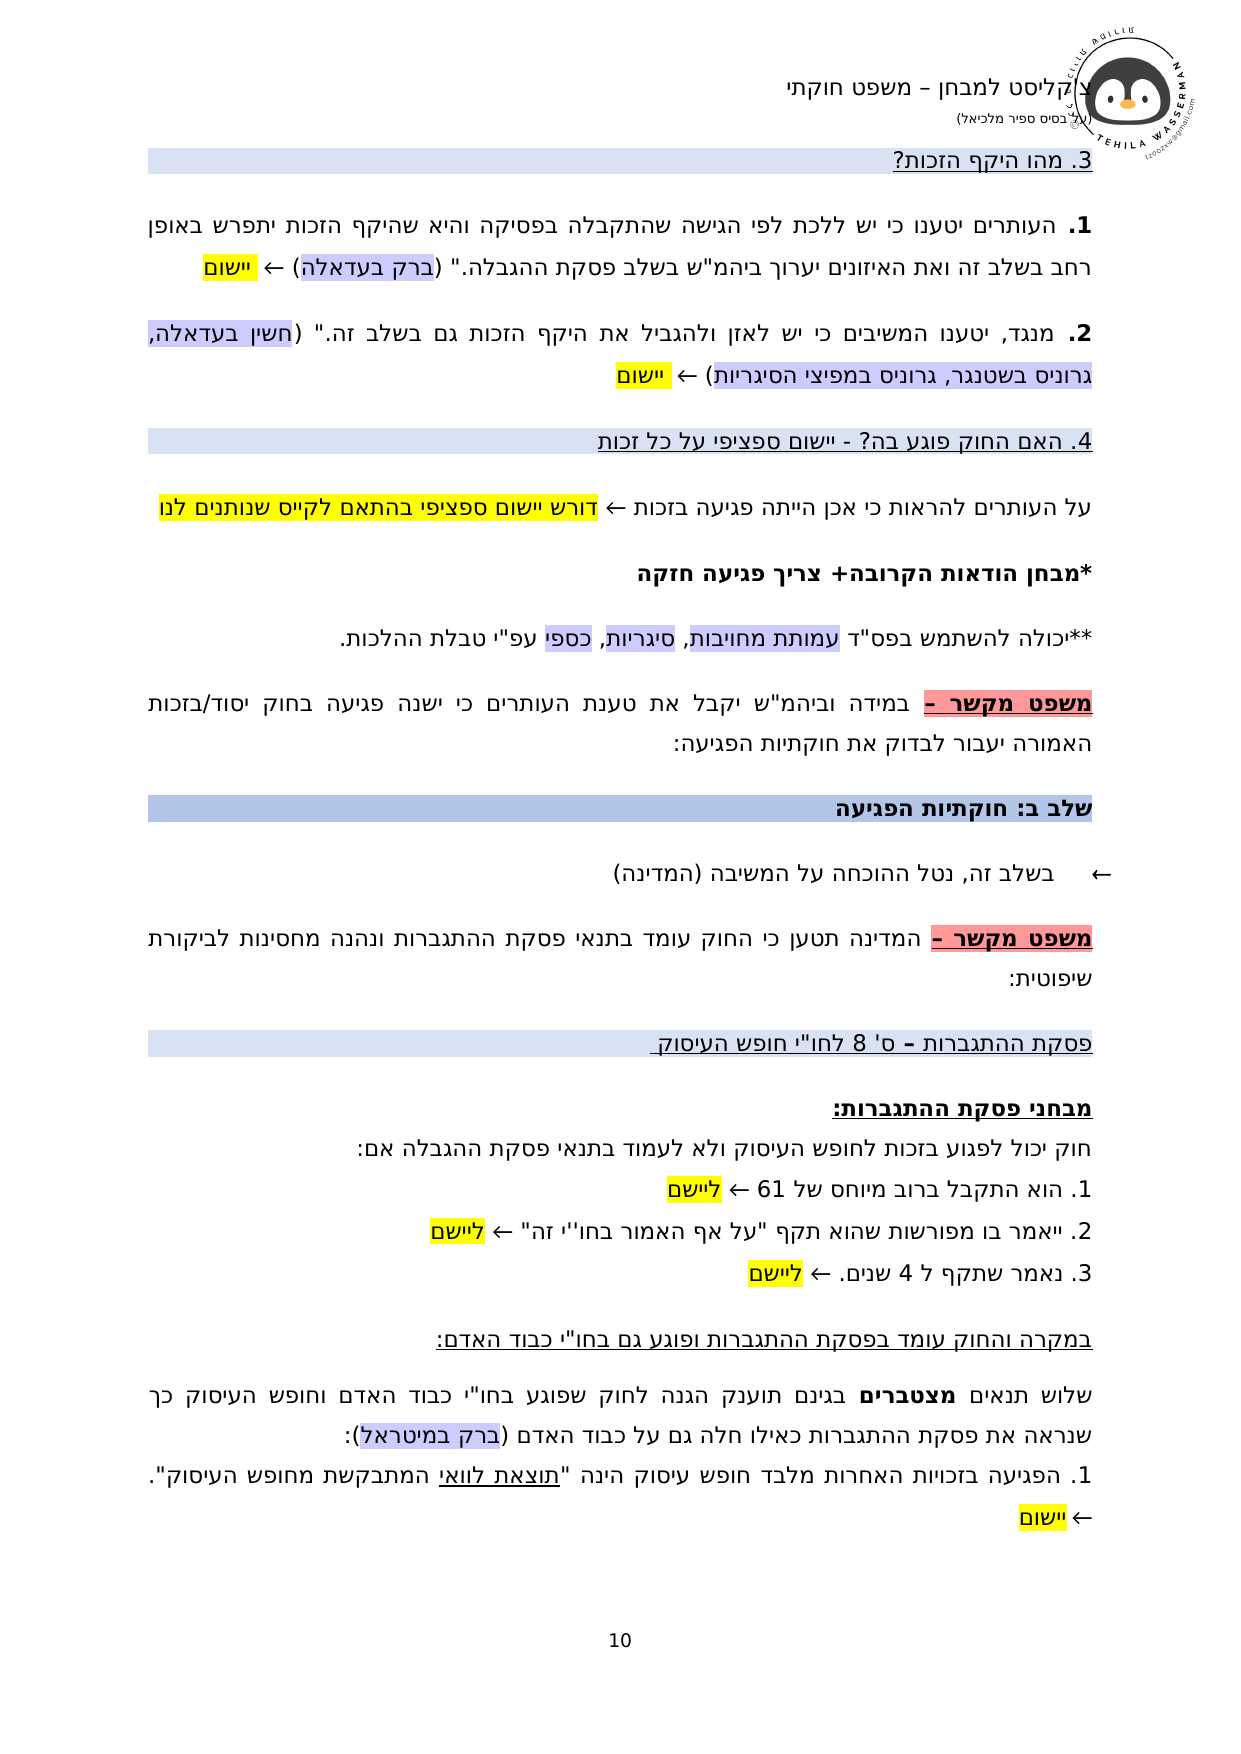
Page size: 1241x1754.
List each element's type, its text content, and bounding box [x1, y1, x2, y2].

text *מבחן הודאות הקרובה+ צריך פגיעה חזקה [148, 560, 1092, 587]
text על העותרים להראות כי אכן הייתה פגיעה בזכות ← דורש יישום ספציפי בהתאם לקייס שנותנים לנו [148, 493, 1092, 521]
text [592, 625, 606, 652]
text משפט מקשר – במידה וביהמ"ש יקבל את טענת העותרים כי ישנה פגיעה בחוק יסוד/בזכות האמורה יעבור לבדוק את חוקתיות הפגיעה: [148, 690, 1092, 757]
text 1. הוא התקבל ברוב מיוחס של 61 ← ליישם [148, 1175, 1092, 1203]
text משפט מקשר – המדינה תטען כי החוק עומד בתנאי פסקת ההתגברות ונהנה מחסינות לביקורת שיפוטית: [148, 925, 1092, 992]
text שלוש תנאים מצטברים בגינם תוענק הגנה לחוק שפוגע בחו"י כבוד האדם וחופש העיסוק כך שנראה את פסקת ההתגברות כאילו חלה גם על כבוד האדם (ברק במיטראל): [148, 1382, 1092, 1449]
text 1. העותרים יטענו כי יש ללכת לפי הגישה שהתקבלה בפסיקה והיא שהיקף הזכות יתפרש באופן רחב בשלב זה ואת האיזונים יערוך ביהמ"ש בשלב פסקת ההגבלה." (ברק בעדאלה) ← יישום [148, 213, 1092, 281]
text פסקת ההתגברות – ס' 8 לחו"י חופש העיסוק [148, 1030, 1092, 1057]
text במקרה והחוק עומד בפסקת ההתגברות ופוגע גם בחו"י כבוד האדם: [148, 1326, 1092, 1352]
text 3. מהו היקף הזכות? [148, 148, 1092, 174]
text שלב ב: חוקתיות הפגיעה [148, 795, 1092, 822]
text **יכולה להשתמש בפס"ד עמותת מחויבות, סיגריות, כספי עפ"י טבלת ההלכות. [840, 625, 1092, 652]
text **יכולה להשתמש בפס"ד עמותת מחויבות, סיגריות, כספי עפ"י טבלת ההלכות. [148, 625, 545, 652]
text 4. האם החוק פוגע בה? - יישום ספציפי על כל זכות [148, 428, 1092, 454]
text 1. הפגיעה בזכויות האחרות מלבד חופש עיסוק הינה "תוצאת לוואי המתבקשת מחופש העיסוק". ← יישום [148, 1462, 1092, 1531]
list בשלב זה, נטל ההוכחה על המשיבה (המדינה) [148, 860, 1092, 887]
text מבחני פסקת ההתגברות: [148, 1095, 1092, 1122]
text חוק יכול לפגוע בזכות לחופש העיסוק ולא לעמוד בתנאי פסקת ההגבלה אם: [148, 1135, 1092, 1162]
text 2. ייאמר בו מפורשות שהוא תקף "על אף האמור בחו''י זה" ← ליישם [148, 1217, 1092, 1245]
picture [1053, 13, 1209, 169]
text 3. נאמר שתקף ל 4 שנים. ← ליישם [148, 1259, 1092, 1287]
text 2. מנגד, יטענו המשיבים כי יש לאזן ולהגביל את היקף הזכות גם בשלב זה." (חשין בעדאלה, גרוניס בשטנגר, גרוניס במפיצי הסיגריות) ← יישום [148, 320, 1092, 389]
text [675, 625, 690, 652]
